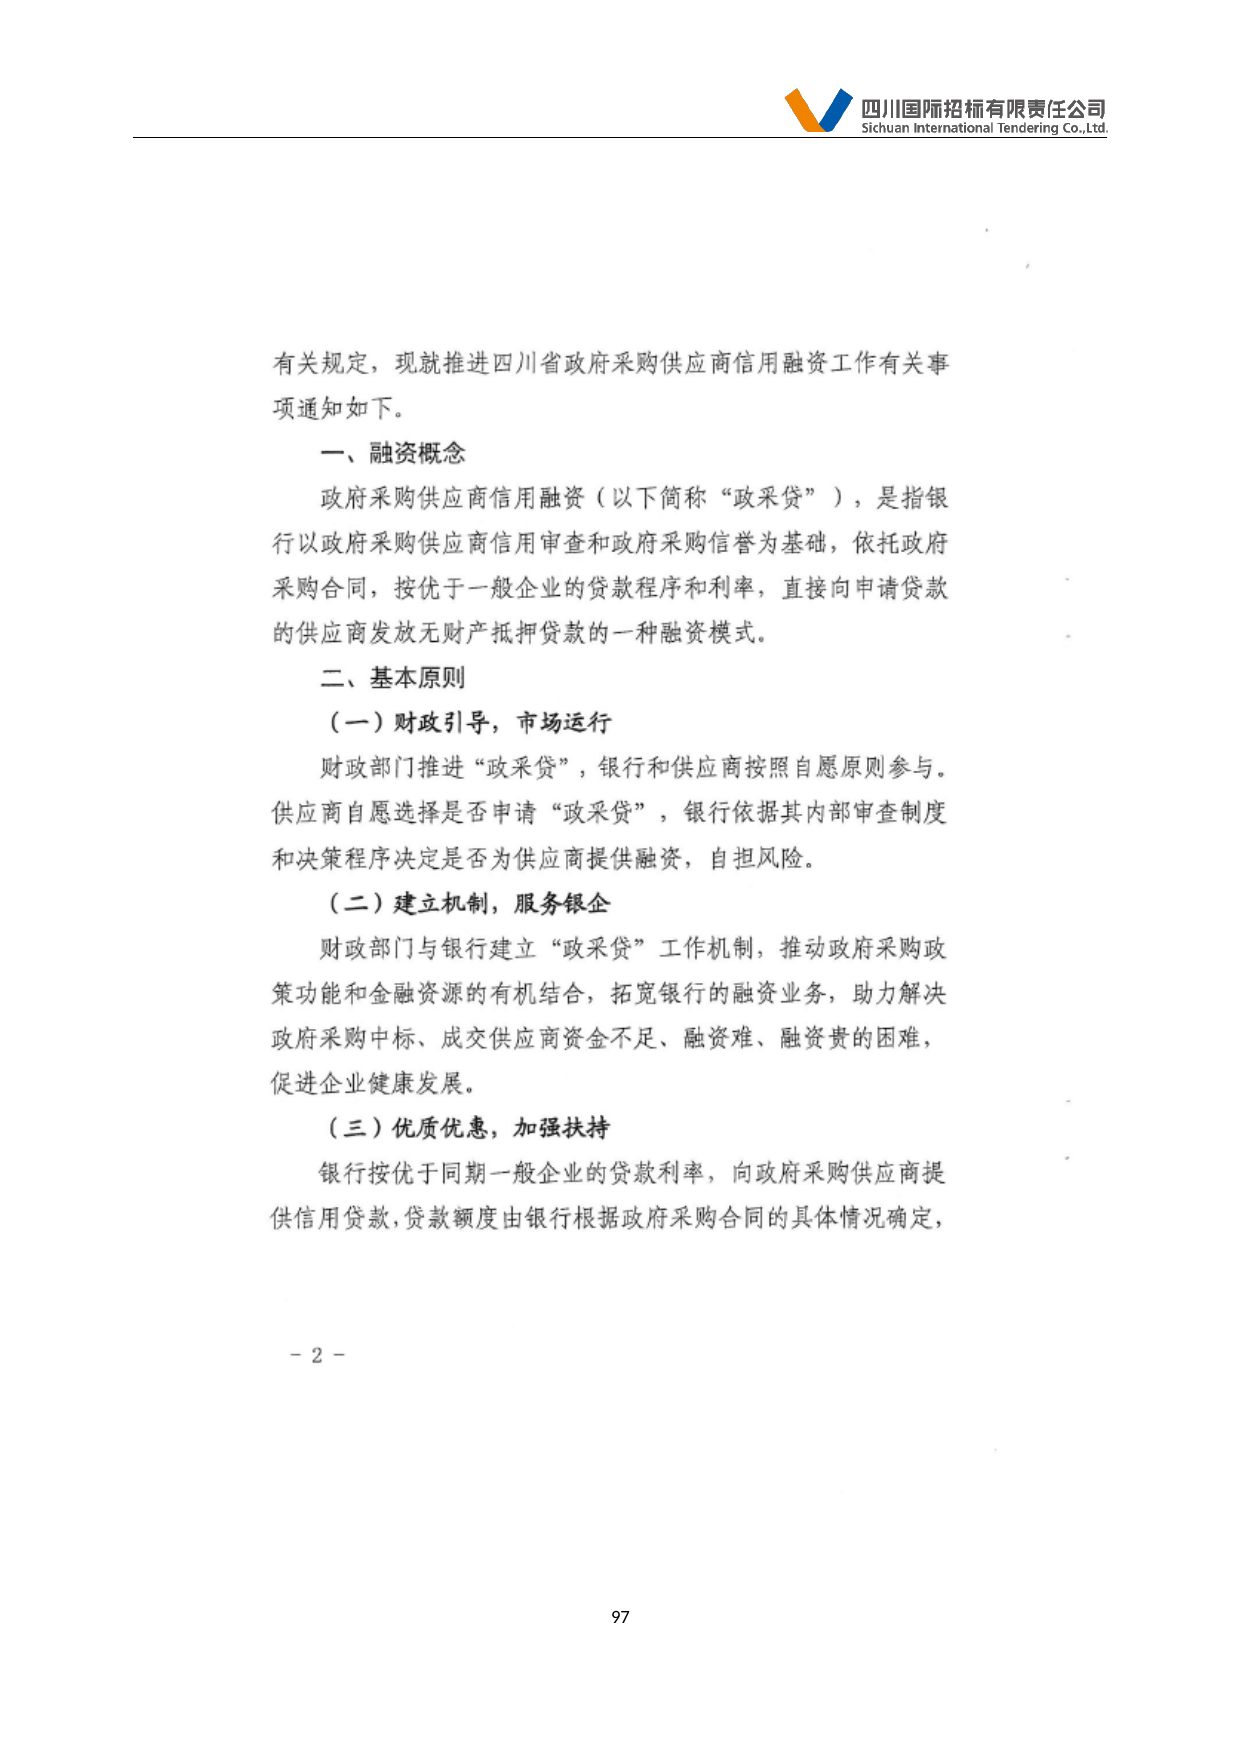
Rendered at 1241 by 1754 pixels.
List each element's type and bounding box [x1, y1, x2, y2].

picture [784, 88, 1108, 135]
picture [132, 166, 1084, 1501]
